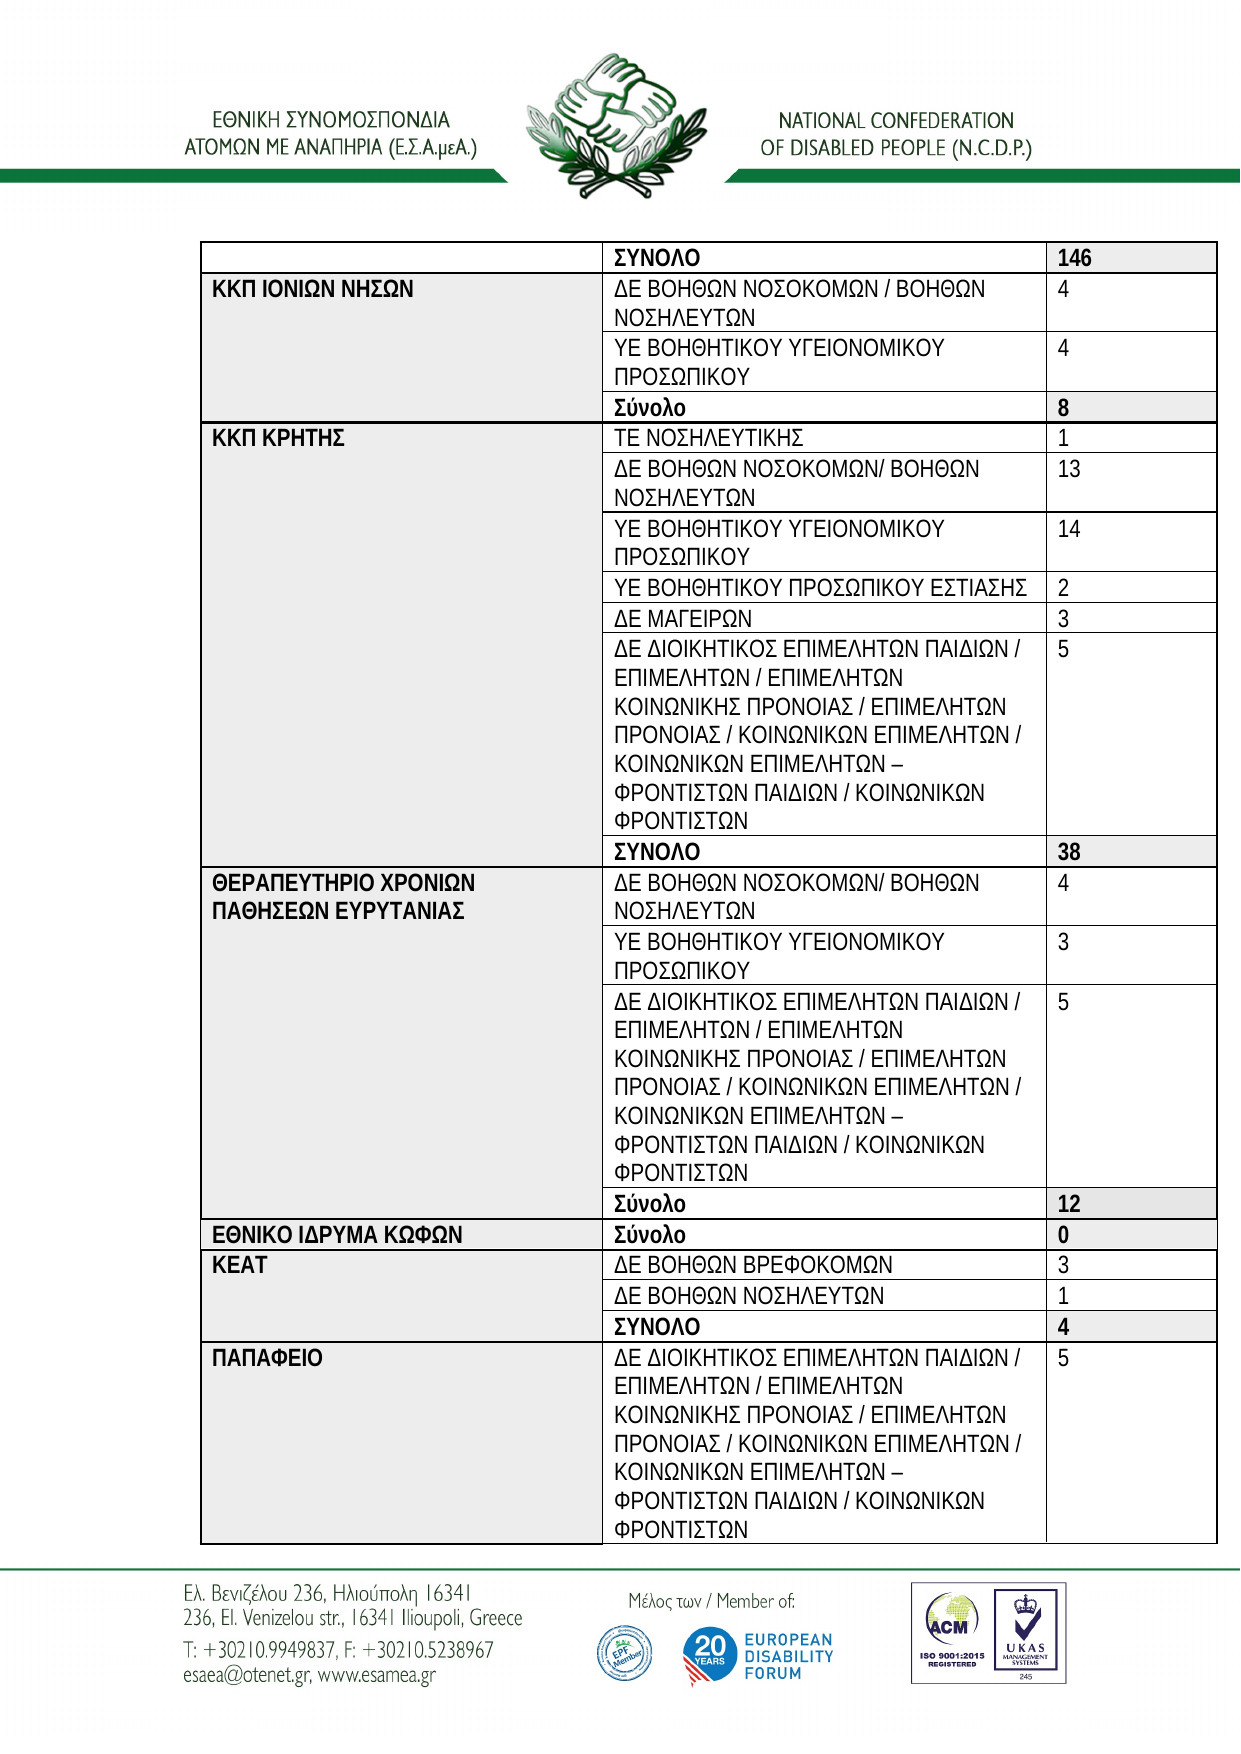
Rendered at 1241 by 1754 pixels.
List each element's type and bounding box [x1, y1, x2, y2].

picture [0, 1556, 1240, 1738]
picture [0, 0, 1240, 237]
